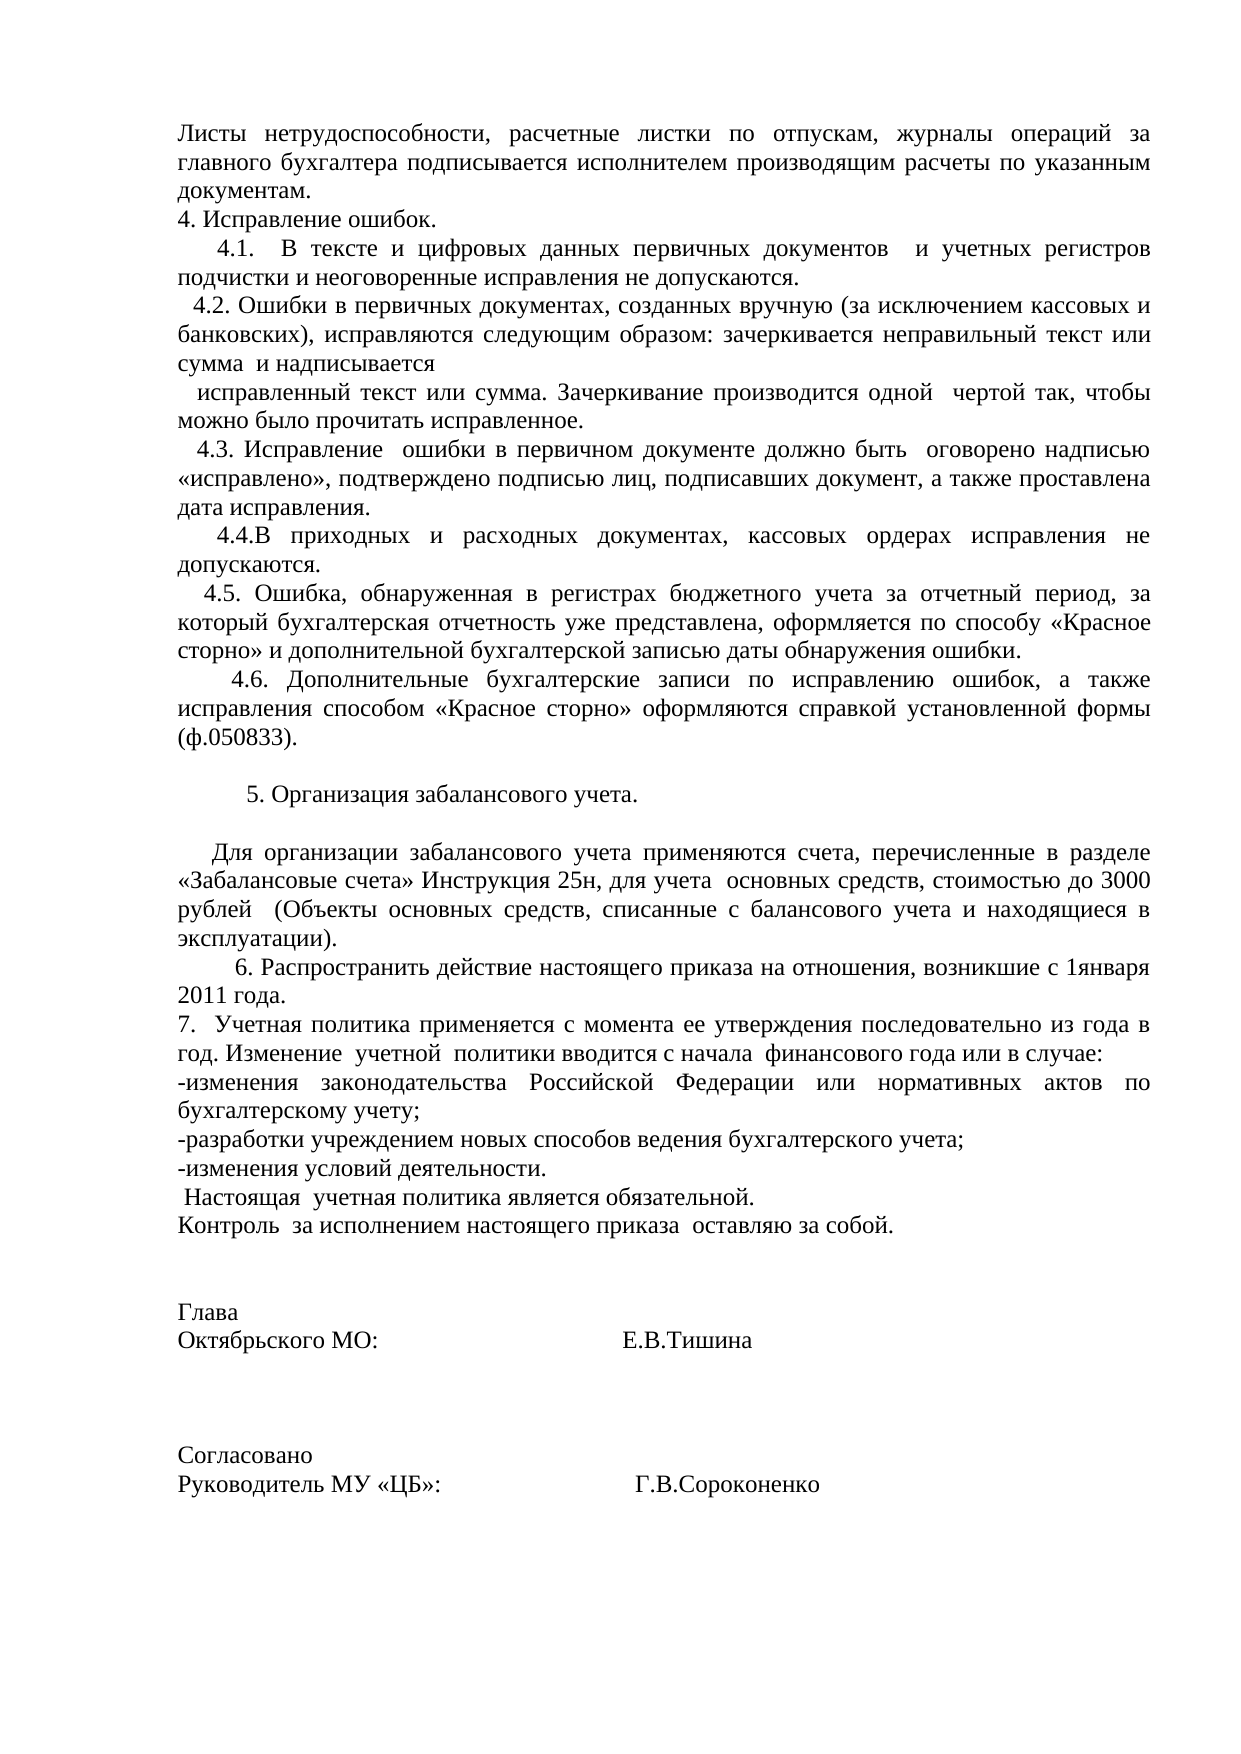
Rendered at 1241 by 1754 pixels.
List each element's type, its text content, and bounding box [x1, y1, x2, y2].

text Для организации забалансового учета применяются счета, перечисленные в разделе «Забалансовые счета» Инструкция 25н, для учета основных средств, стоимостью до 3000 рублей (Объекты основных средств, списанные с балансового учета и находящиеся в эксплуатации). [177, 837, 1152, 952]
text Настоящая учетная политика является обязательной. [177, 1182, 1152, 1211]
text Контроль за исполнением настоящего приказа оставляю за собой. [177, 1211, 1152, 1239]
text исправленный текст или сумма. Зачеркивание производится одной чертой так, чтобы можно было прочитать исправленное. [177, 377, 1152, 434]
text 4.5. Ошибка, обнаруженная в регистрах бюджетного учета за отчетный период, за который бухгалтерская отчетность уже представлена, оформляется по способу «Красное сторно» и дополнительной бухгалтерской записью даты обнаружения ошибки. [177, 578, 1152, 664]
text Согласовано [177, 1441, 1152, 1469]
text 4. Исправление ошибок. [177, 204, 1152, 233]
text Листы нетрудоспособности, расчетные листки по отпускам, журналы операций за главного бухгалтера подписывается исполнителем производящим расчеты по указанным документам. [177, 118, 1152, 204]
text 4.2. Ошибки в первичных документах, созданных вручную (за исключением кассовых и банковских), исправляются следующим образом: зачеркивается неправильный текст или сумма и надписывается [177, 291, 1152, 377]
text Октябрьского МО: Е.В.Тишина [177, 1326, 1152, 1354]
text Глава [177, 1297, 1152, 1326]
text 4.4.В приходных и расходных документах, кассовых ордерах исправления не допускаются. [177, 521, 1152, 578]
text 4.6. Дополнительные бухгалтерские записи по исправлению ошибок, а также исправления способом «Красное сторно» оформляются справкой установленной формы (ф.050833). [177, 664, 1152, 751]
text 4.3. Исправление ошибки в первичном документе должно быть оговорено надписью «исправлено», подтверждено подписью лиц, подписавших документ, а также проставлена дата исправления. [177, 434, 1152, 521]
text Руководитель МУ «ЦБ»: Г.В.Сороконенко [177, 1469, 1152, 1498]
text 5. Организация забалансового учета. [177, 779, 1152, 808]
text 6. Распространить действие настоящего приказа на отношения, возникшие с 1января 2011 года. [177, 952, 1152, 1009]
text -изменения условий деятельности. [177, 1153, 1152, 1182]
text -разработки учреждением новых способов ведения бухгалтерского учета; [177, 1124, 1152, 1153]
text 4.1. В тексте и цифровых данных первичных документов и учетных регистров подчистки и неоговоренные исправления не допускаются. [177, 233, 1152, 291]
text -изменения законодательства Российской Федерации или нормативных актов по бухгалтерскому учету; [177, 1067, 1152, 1124]
text 7. Учетная политика применяется с момента ее утверждения последовательно из года в год. Изменение учетной политики вводится с начала финансового года или в случае: [177, 1009, 1152, 1067]
